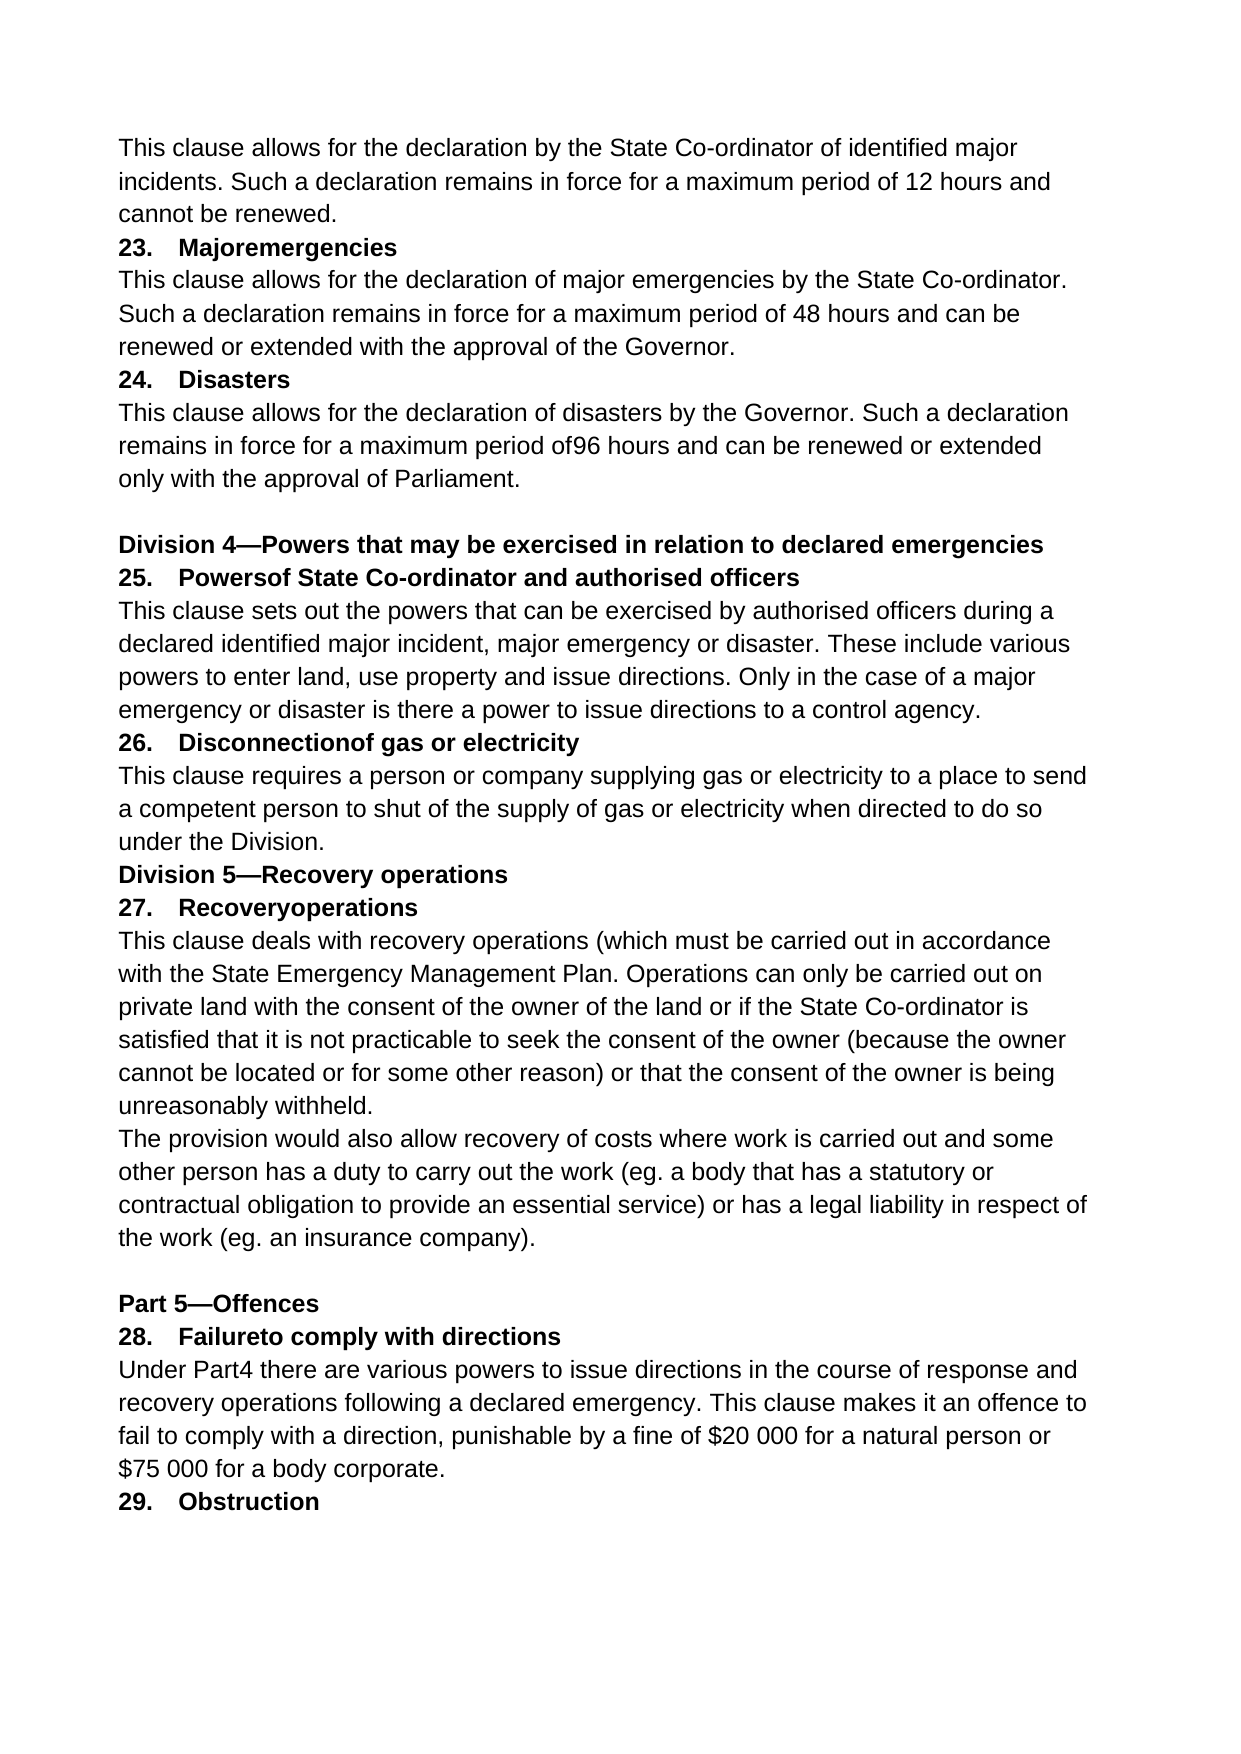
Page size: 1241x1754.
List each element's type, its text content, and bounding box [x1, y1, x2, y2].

list Obstruction [118, 1487, 1092, 1516]
text The provision would also allow recovery of costs where work is carried out and some other person has a duty to carry out the work (eg. a body that has a statutory or contractual obligation to provide an essential service) or has a legal liability in respect of the work (eg. an insurance company). [118, 1124, 1092, 1252]
text Division 4—Powers that may be exercised in relation to declared emergencies [118, 530, 1092, 558]
list Failureto comply with directions [118, 1322, 1092, 1351]
text This clause allows for the declaration of disasters by the Governor. Such a declaration remains in force for a maximum period of96 hours and can be renewed or extended only with the approval of Parliament. [118, 398, 1092, 492]
list Disconnectionof gas or electricity [118, 728, 1092, 757]
list Recoveryoperations [118, 893, 1092, 922]
text Part 5—Offences [118, 1289, 1092, 1318]
text This clause allows for the declaration by the State Co-ordinator of identified major incidents. Such a declaration remains in force for a maximum period of 12 hours and cannot be renewed. [118, 133, 1092, 228]
list Majoremergencies [118, 232, 1092, 261]
text This clause deals with recovery operations (which must be carried out in accordance with the State Emergency Management Plan. Operations can only be carried out on private land with the consent of the owner of the land or if the State Co-ordinator is satisfied that it is not practicable to seek the consent of the owner (because the owner cannot be located or for some other reason) or that the consent of the owner is being unreasonably withheld. [118, 926, 1092, 1120]
text This clause requires a person or company supplying gas or electricity to a place to send a competent person to shut of the supply of gas or electricity when directed to do so under the Division. [118, 761, 1092, 856]
list Powersof State Co-ordinator and authorised officers [118, 563, 1092, 591]
text This clause allows for the declaration of major emergencies by the State Co-ordinator. Such a declaration remains in force for a maximum period of 48 hours and can be renewed or extended with the approval of the Governor. [118, 266, 1092, 360]
text This clause sets out the powers that can be exercised by authorised officers during a declared identified major incident, major emergency or disaster. These include various powers to enter land, use property and issue directions. Only in the case of a major emergency or disaster is there a power to issue directions to a control agency. [118, 596, 1092, 723]
text Under Part4 there are various powers to issue directions in the course of response and recovery operations following a declared emergency. This clause makes it an offence to fail to comply with a direction, punishable by a fine of $20 000 for a natural person or $75 000 for a body corporate. [118, 1355, 1092, 1483]
list Disasters [118, 364, 1092, 393]
text Division 5—Recovery operations [118, 860, 1092, 889]
